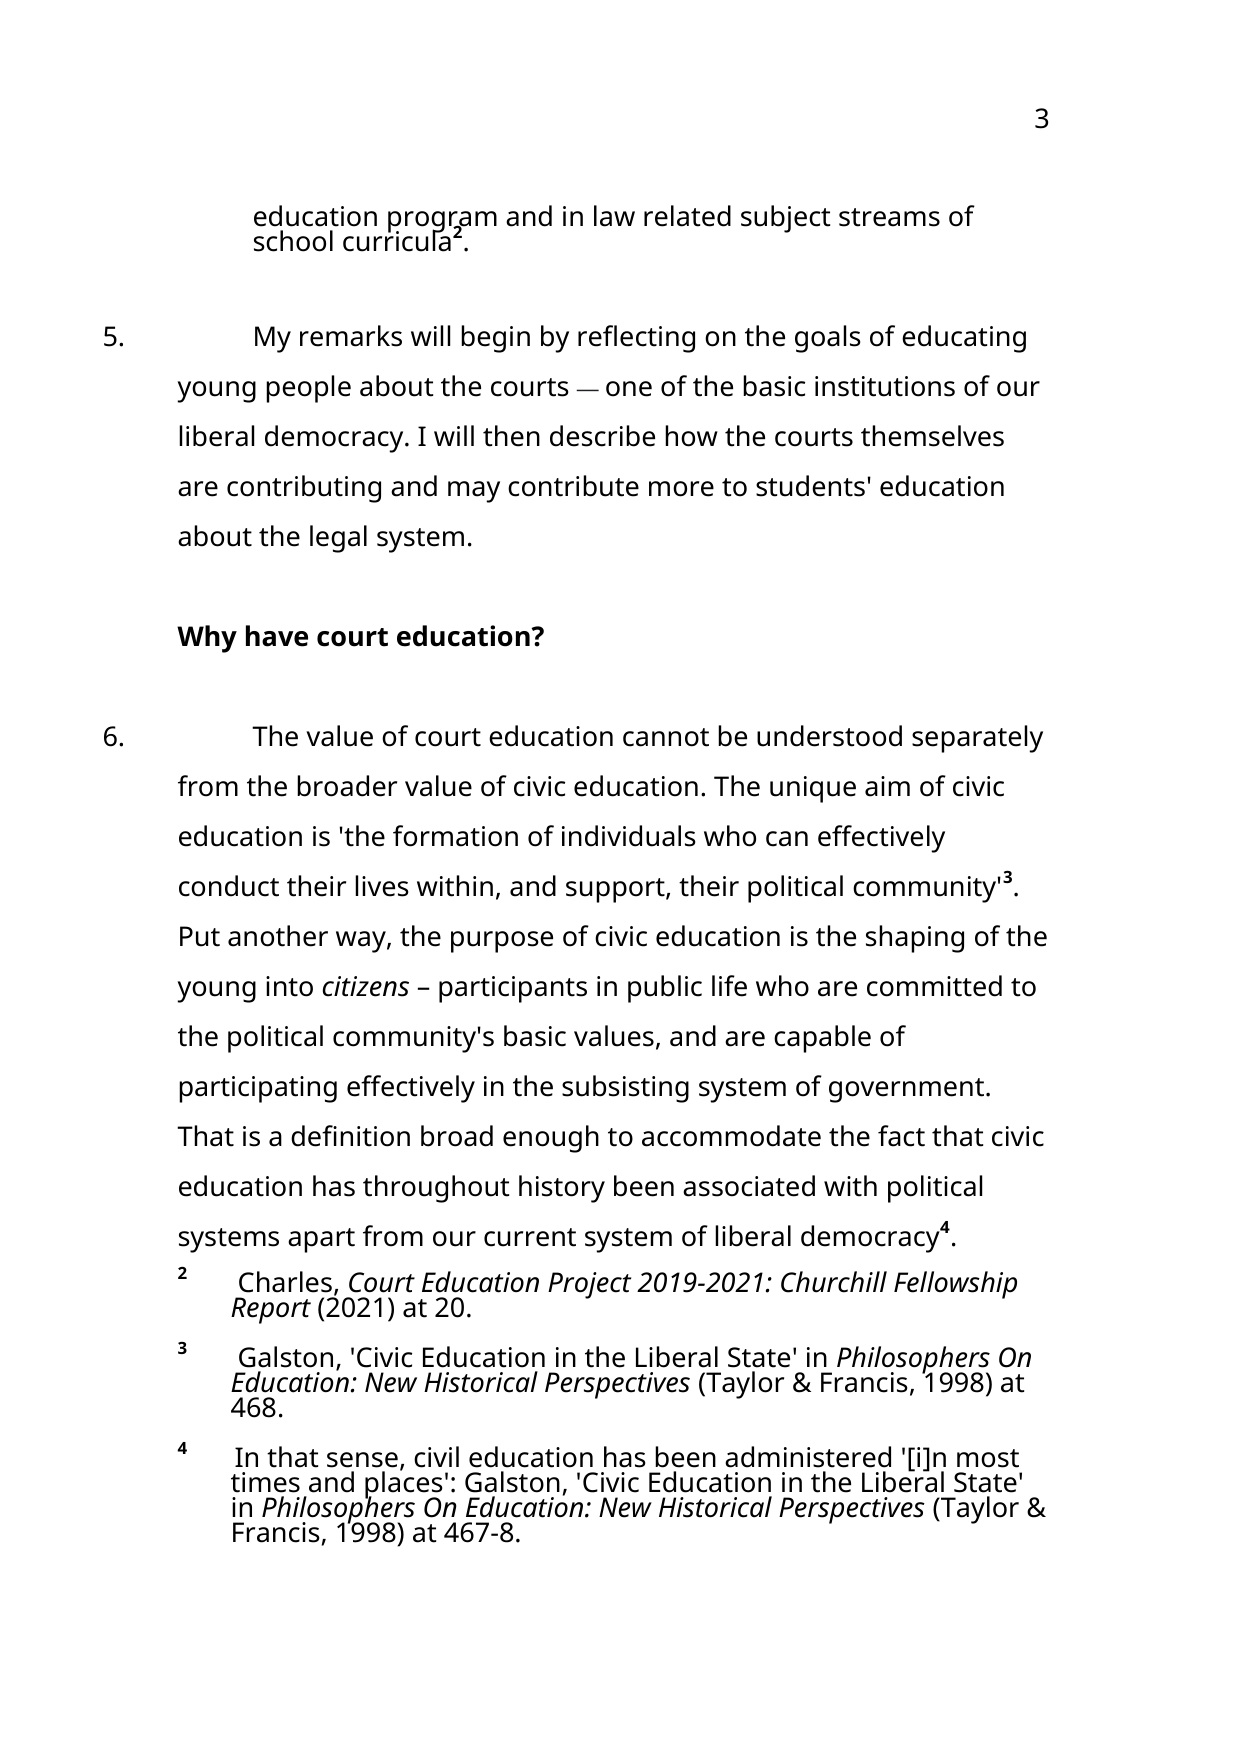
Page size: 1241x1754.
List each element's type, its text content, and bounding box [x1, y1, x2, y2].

subtitle Why have court education? [177, 607, 1049, 657]
text The value of court education cannot be understood separately from the broader value of civic education. The unique aim of civic education is 'the formation of individuals who can effectively conduct their lives within, and support, their political community'. Put another way, the purpose of civic education is the shaping of the young into citizens – participants in public life who are committed to the political community's basic values, and are capable of participating effectively in the subsisting system of government. That is a definition broad enough to accommodate the fact that civic education has throughout history been associated with political systems apart from our current system of liberal democracy. [102, 707, 1049, 1257]
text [252, 207, 980, 257]
text My remarks will begin by reflecting on the goals of educating young people about the courts — one of the basic institutions of our liberal democracy. I will then describe how the courts themselves are contributing and may contribute more to students' education about the legal system. [102, 307, 1049, 557]
